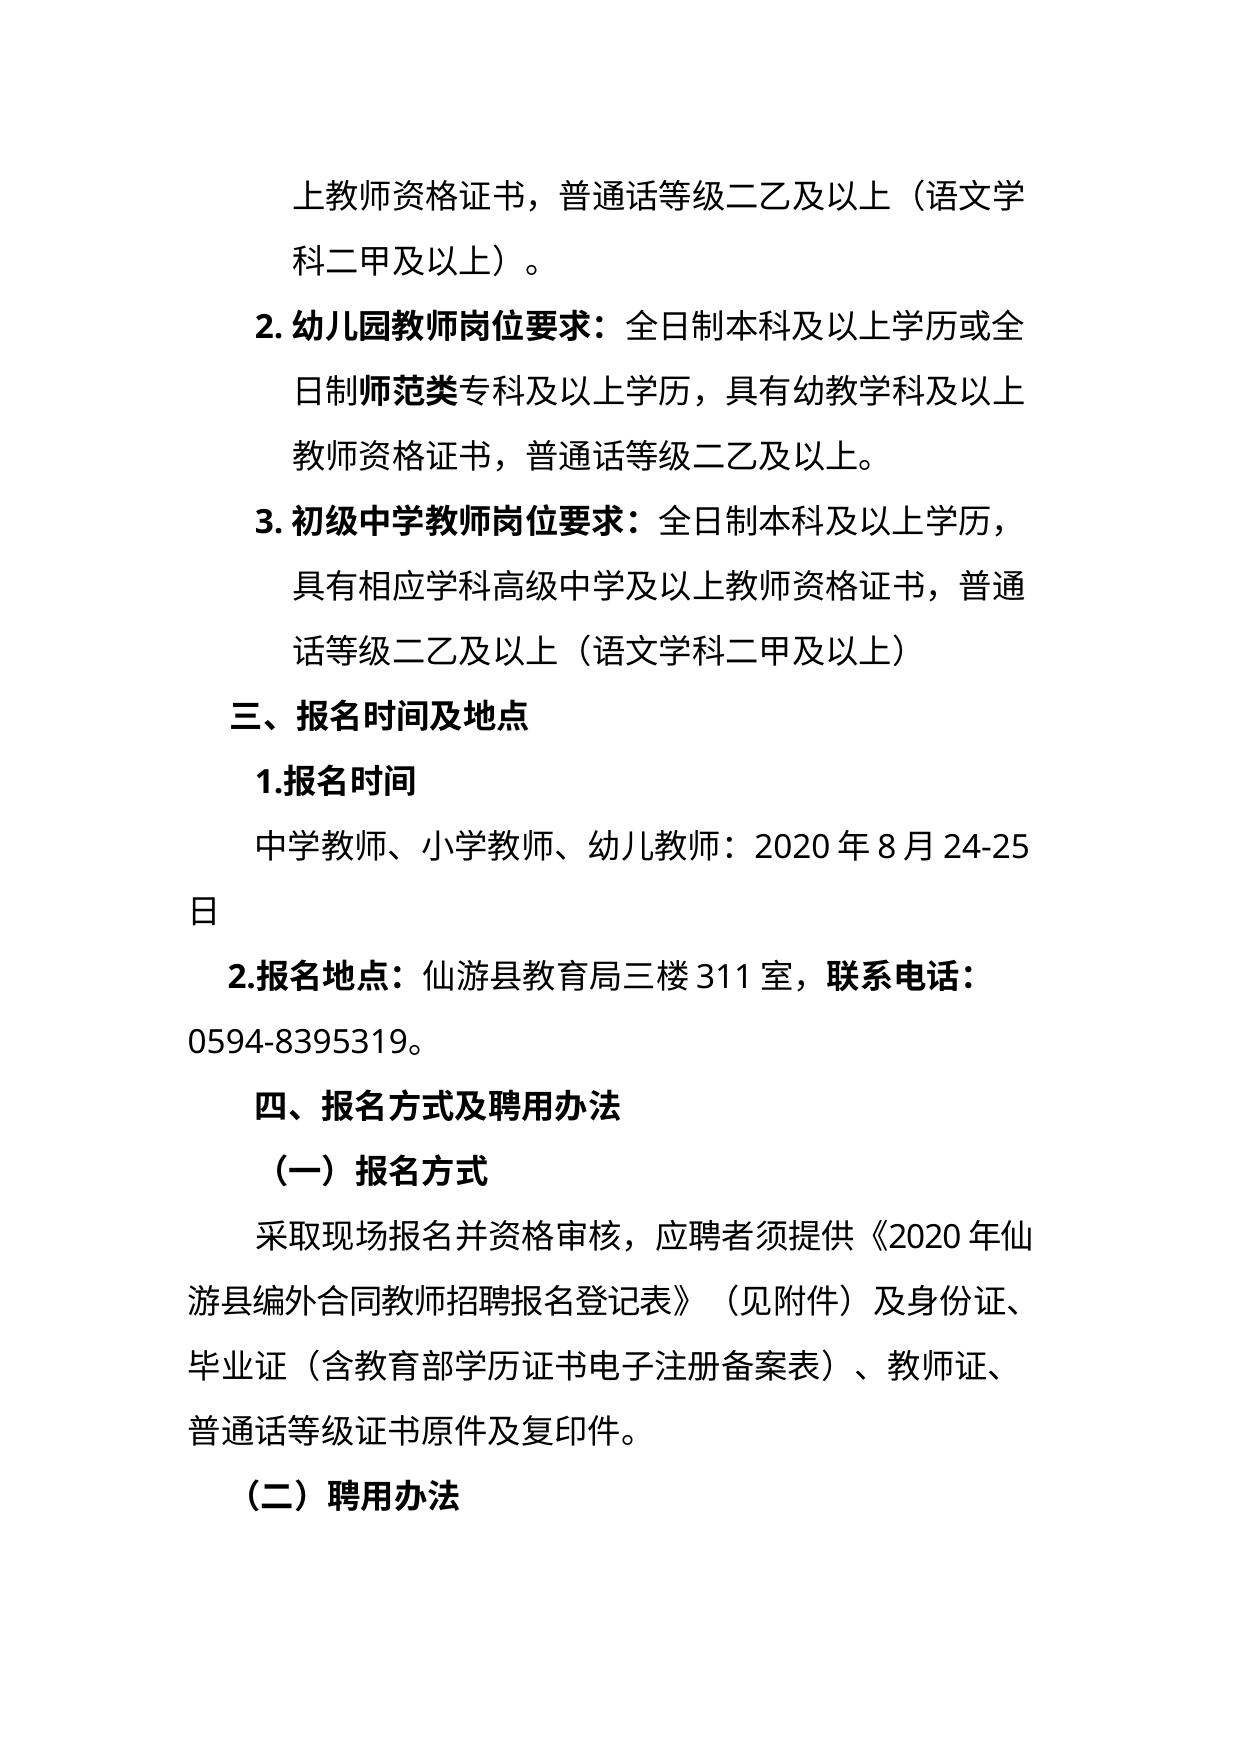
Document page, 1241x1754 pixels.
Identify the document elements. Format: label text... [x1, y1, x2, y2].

text 1.报名时间 [187, 747, 1053, 812]
text 2. 幼儿园教师岗位要求：全日制本科及以上学历或全日制师范类专科及以上学历，具有幼教学科及以上教师资格证书，普通话等级二乙及以上。 [254, 292, 1053, 487]
text 2.报名地点：仙游县教育局三楼311室，联系电话：0594-8395319。 [187, 942, 1053, 1072]
text 采取现场报名并资格审核，应聘者须提供《2020年仙游县编外合同教师招聘报名登记表》（见附件）及身份证、毕业证（含教育部学历证书电子注册备案表）、教师证、普通话等级证书原件及复印件。 [187, 1202, 1053, 1462]
text （二）聘用办法 [187, 1462, 1053, 1527]
text 三、报名时间及地点 [187, 682, 1053, 747]
text 中学教师、小学教师、幼儿教师：2020年8月24-25日 [187, 812, 1053, 942]
text 3. 初级中学教师岗位要求：全日制本科及以上学历，具有相应学科高级中学及以上教师资格证书，普通话等级二乙及以上（语文学科二甲及以上） [254, 487, 1053, 682]
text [254, 162, 1053, 292]
text 四、报名方式及聘用办法 [187, 1072, 1053, 1137]
text （一）报名方式 [187, 1137, 1053, 1202]
